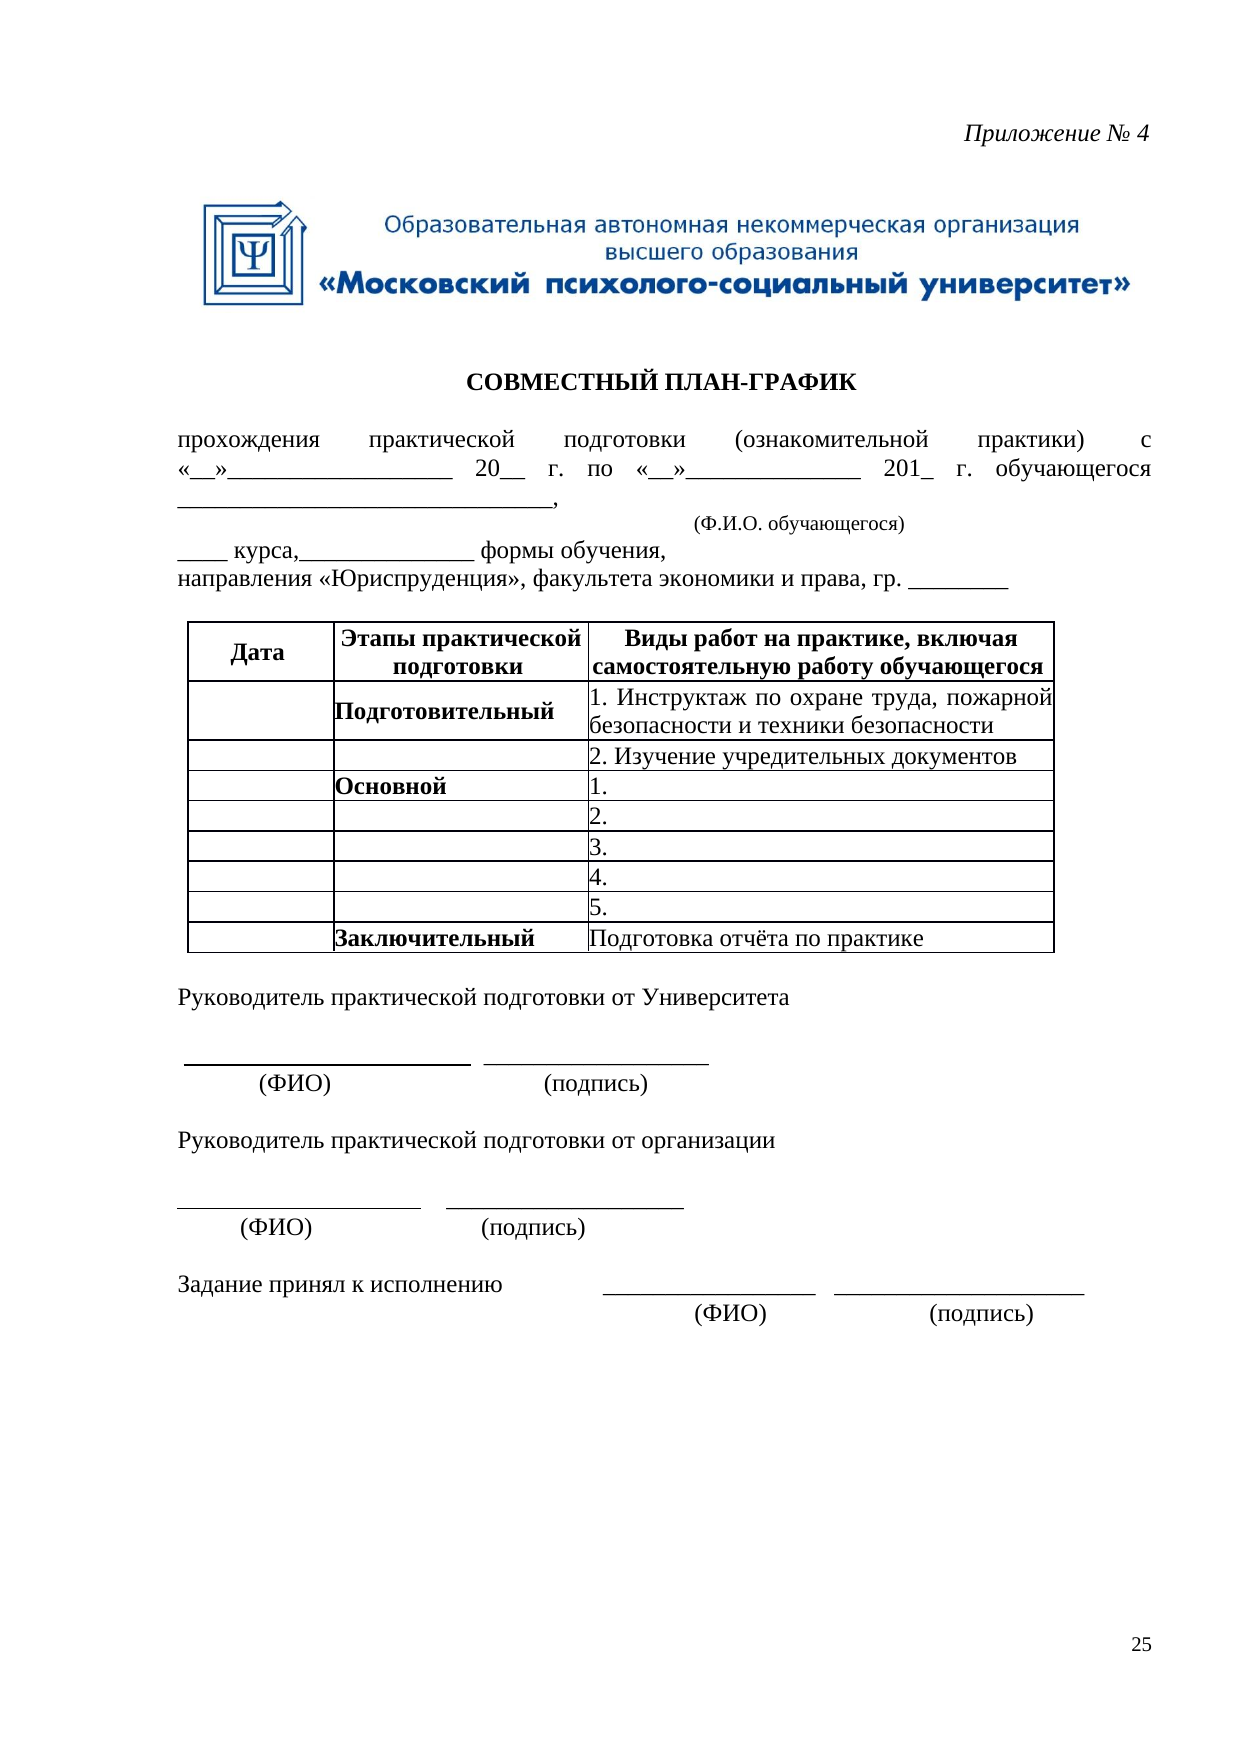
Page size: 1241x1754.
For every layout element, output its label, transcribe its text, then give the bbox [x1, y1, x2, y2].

text направления «Юриспруденция», факультета экономики и права, гр. ________ [177, 563, 1152, 592]
table_cell 5. [589, 892, 1053, 921]
table_cell 2. Изучение учредительных документов [589, 741, 1053, 769]
text Руководитель практической подготовки от организации [177, 1125, 1153, 1154]
table_cell [335, 741, 588, 769]
table_cell [189, 741, 333, 769]
text Приложение № 4 [177, 118, 1152, 147]
table_cell [335, 892, 588, 921]
table_cell [189, 832, 333, 860]
table_header Дата [189, 623, 333, 680]
text ___________________ [177, 1183, 1153, 1212]
table_cell [335, 801, 588, 830]
table_cell 1. [589, 771, 1053, 800]
table_cell [335, 832, 588, 860]
table_cell 4. [589, 862, 1053, 891]
text (ФИО) (подпись) [177, 1068, 1152, 1097]
picture [199, 175, 1136, 323]
table_cell Основной [335, 771, 588, 800]
text СОВМЕСТНЫЙ ПЛАН-ГРАФИК [177, 367, 1152, 396]
table_cell [189, 923, 333, 951]
text Задание принял к исполнению _________________ ____________________ [177, 1269, 1153, 1298]
table_cell Подготовительный [335, 682, 588, 739]
text __________________ [177, 1039, 1153, 1068]
table_header [163, 176, 1152, 343]
table_cell [189, 801, 333, 830]
table_cell [189, 771, 333, 800]
table_cell Заключительный [335, 923, 588, 951]
text (ФИО) (подпись) [578, 1298, 1152, 1327]
table_cell [189, 682, 333, 739]
table_cell [335, 862, 588, 891]
table_cell 1. Инструктаж по охране труда, пожарной безопасности и техники безопасности [589, 682, 1053, 739]
text (ФИО) (подпись) [177, 1212, 1152, 1240]
text Руководитель практической подготовки от Университета [177, 982, 1153, 1010]
table_header Виды работ на практике, включая самостоятельную работу обучающегося [589, 623, 1053, 680]
text ____ курса,______________ формы обучения, [177, 535, 1152, 563]
table_cell Подготовка отчёта по практике [589, 923, 1053, 951]
table_cell [189, 862, 333, 891]
table_cell 3. [589, 832, 1053, 860]
table_cell [189, 892, 333, 921]
table_cell 2. [589, 801, 1053, 830]
text (Ф.И.О. обучающегося) [620, 511, 1152, 535]
table_header Этапы практической подготовки [335, 623, 588, 680]
text прохождения практической подготовки (ознакомительной практики) с «__»__________________ 20__ г. по «__»______________ 201_ г. обучающегося ______________________________, [177, 424, 1152, 511]
